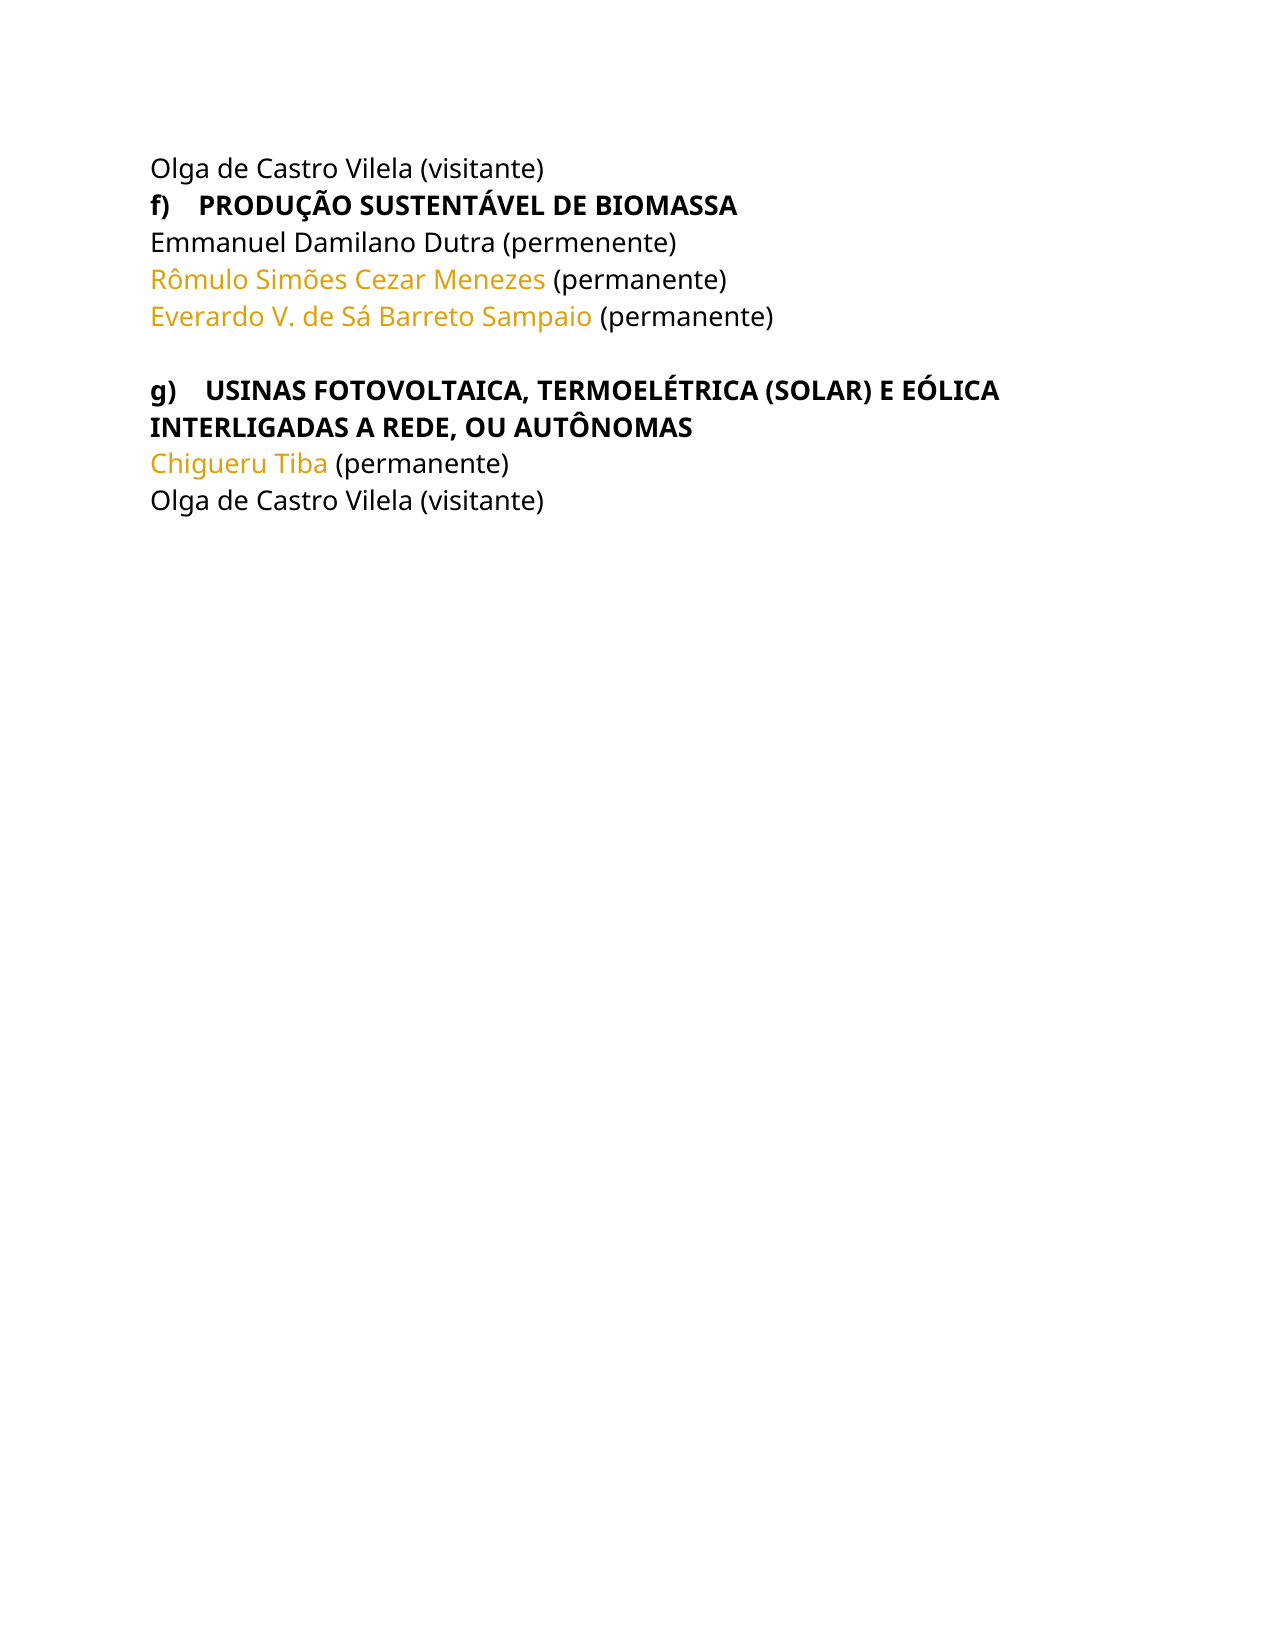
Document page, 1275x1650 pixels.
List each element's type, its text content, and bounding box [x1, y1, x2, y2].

text Olga de Castro Vilela (visitante) [150, 150, 1125, 187]
text f) PRODUÇÃO SUSTENTÁVEL DE BIOMASSA [150, 187, 1125, 224]
text Emmanuel Damilano Dutra (permenente) [150, 224, 1125, 261]
text Rômulo Simões Cezar Menezes (permanente) [150, 261, 1125, 297]
text Chigueru Tiba (permanente) [150, 445, 1125, 482]
text g) USINAS FOTOVOLTAICA, TERMOELÉTRICA (SOLAR) E EÓLICA INTERLIGADAS A REDE, OU AUTÔNOMAS [150, 371, 1125, 445]
text Olga de Castro Vilela (visitante) [150, 482, 1125, 519]
text Everardo V. de Sá Barreto Sampaio (permanente) [150, 297, 1125, 334]
